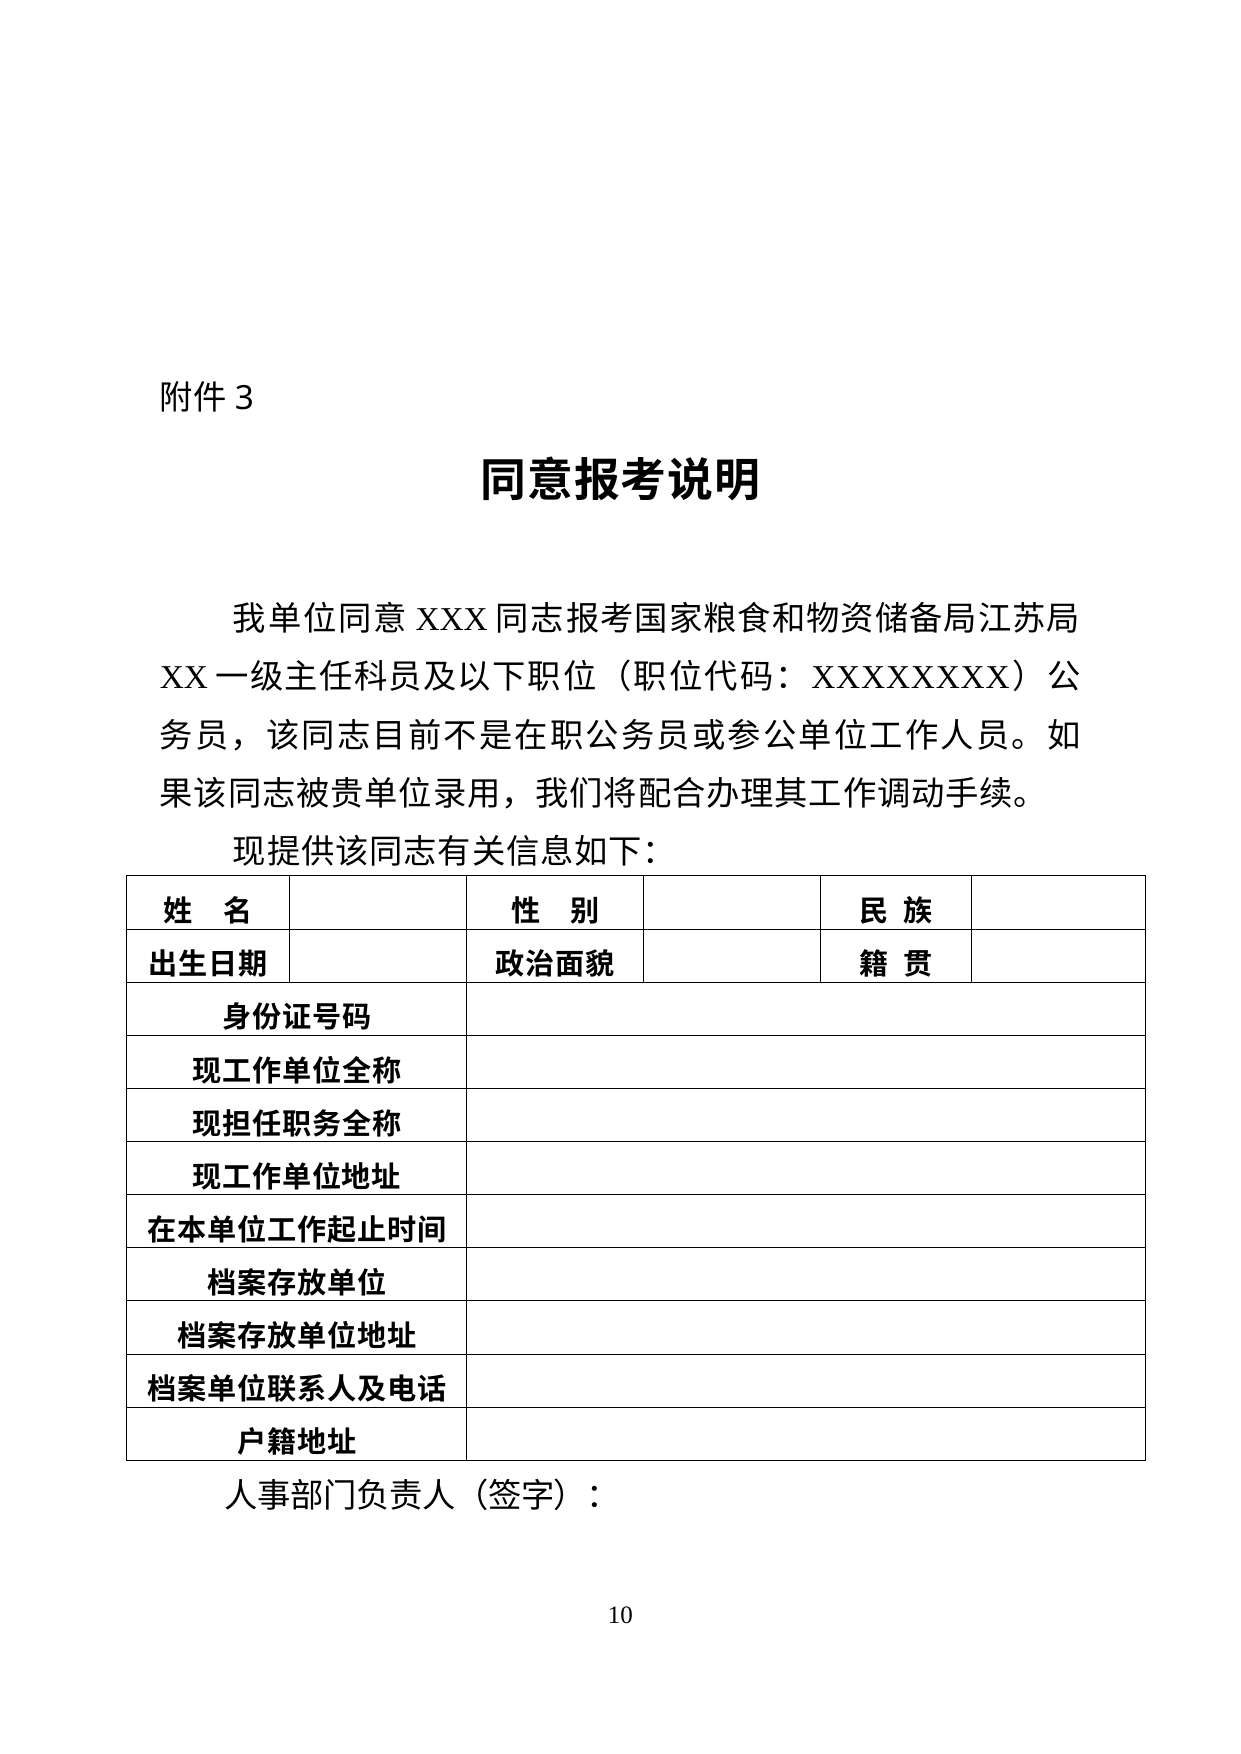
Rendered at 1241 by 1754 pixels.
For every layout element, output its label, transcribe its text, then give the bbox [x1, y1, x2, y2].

table_cell [467, 1195, 1145, 1247]
table_header [644, 876, 820, 928]
table_header [290, 876, 466, 928]
table_cell 档案存放单位 [127, 1248, 466, 1300]
text 人事部门负责人（签字）： [159, 1461, 1081, 1519]
table_cell [467, 1355, 1145, 1407]
table_header [972, 876, 1145, 928]
table_cell [467, 1036, 1145, 1088]
table_cell 政治面貌 [467, 930, 643, 982]
text 现提供该同志有关信息如下： [159, 817, 1081, 875]
table_cell 现工作单位全称 [127, 1036, 466, 1088]
table_cell [467, 1142, 1145, 1194]
table_cell [290, 930, 466, 982]
text 我单位同意XXX同志报考国家粮食和物资储备局江苏局XX一级主任科员及以下职位（职位代码：XXXXXXXX）公务员，该同志目前不是在职公务员或参公单位工作人员。如果该同志被贵单位录用，我们将配合办理其工作调动手续。 [159, 584, 1081, 817]
table_cell 户籍地址 [127, 1408, 466, 1460]
table_cell 现工作单位地址 [127, 1142, 466, 1194]
table_cell 出生日期 [127, 930, 289, 982]
text 附件3 [159, 363, 1081, 428]
table_header 民 族 [821, 876, 971, 928]
table_cell [467, 1089, 1145, 1141]
text 同意报考说明 [159, 428, 1081, 525]
table_header 姓 名 [127, 876, 289, 928]
table_cell 档案存放单位地址 [127, 1301, 466, 1353]
table_header 性 别 [467, 876, 643, 928]
table_cell [467, 1301, 1145, 1353]
table_cell [467, 983, 1145, 1035]
table_cell [467, 1408, 1145, 1460]
table_cell [972, 930, 1145, 982]
table_cell [644, 930, 820, 982]
table_cell [467, 1248, 1145, 1300]
table_cell 现担任职务全称 [127, 1089, 466, 1141]
table_cell 档案单位联系人及电话 [127, 1355, 466, 1407]
table_cell 身份证号码 [127, 983, 466, 1035]
table_cell 在本单位工作起止时间 [127, 1195, 466, 1247]
table_cell 籍 贯 [821, 930, 971, 982]
